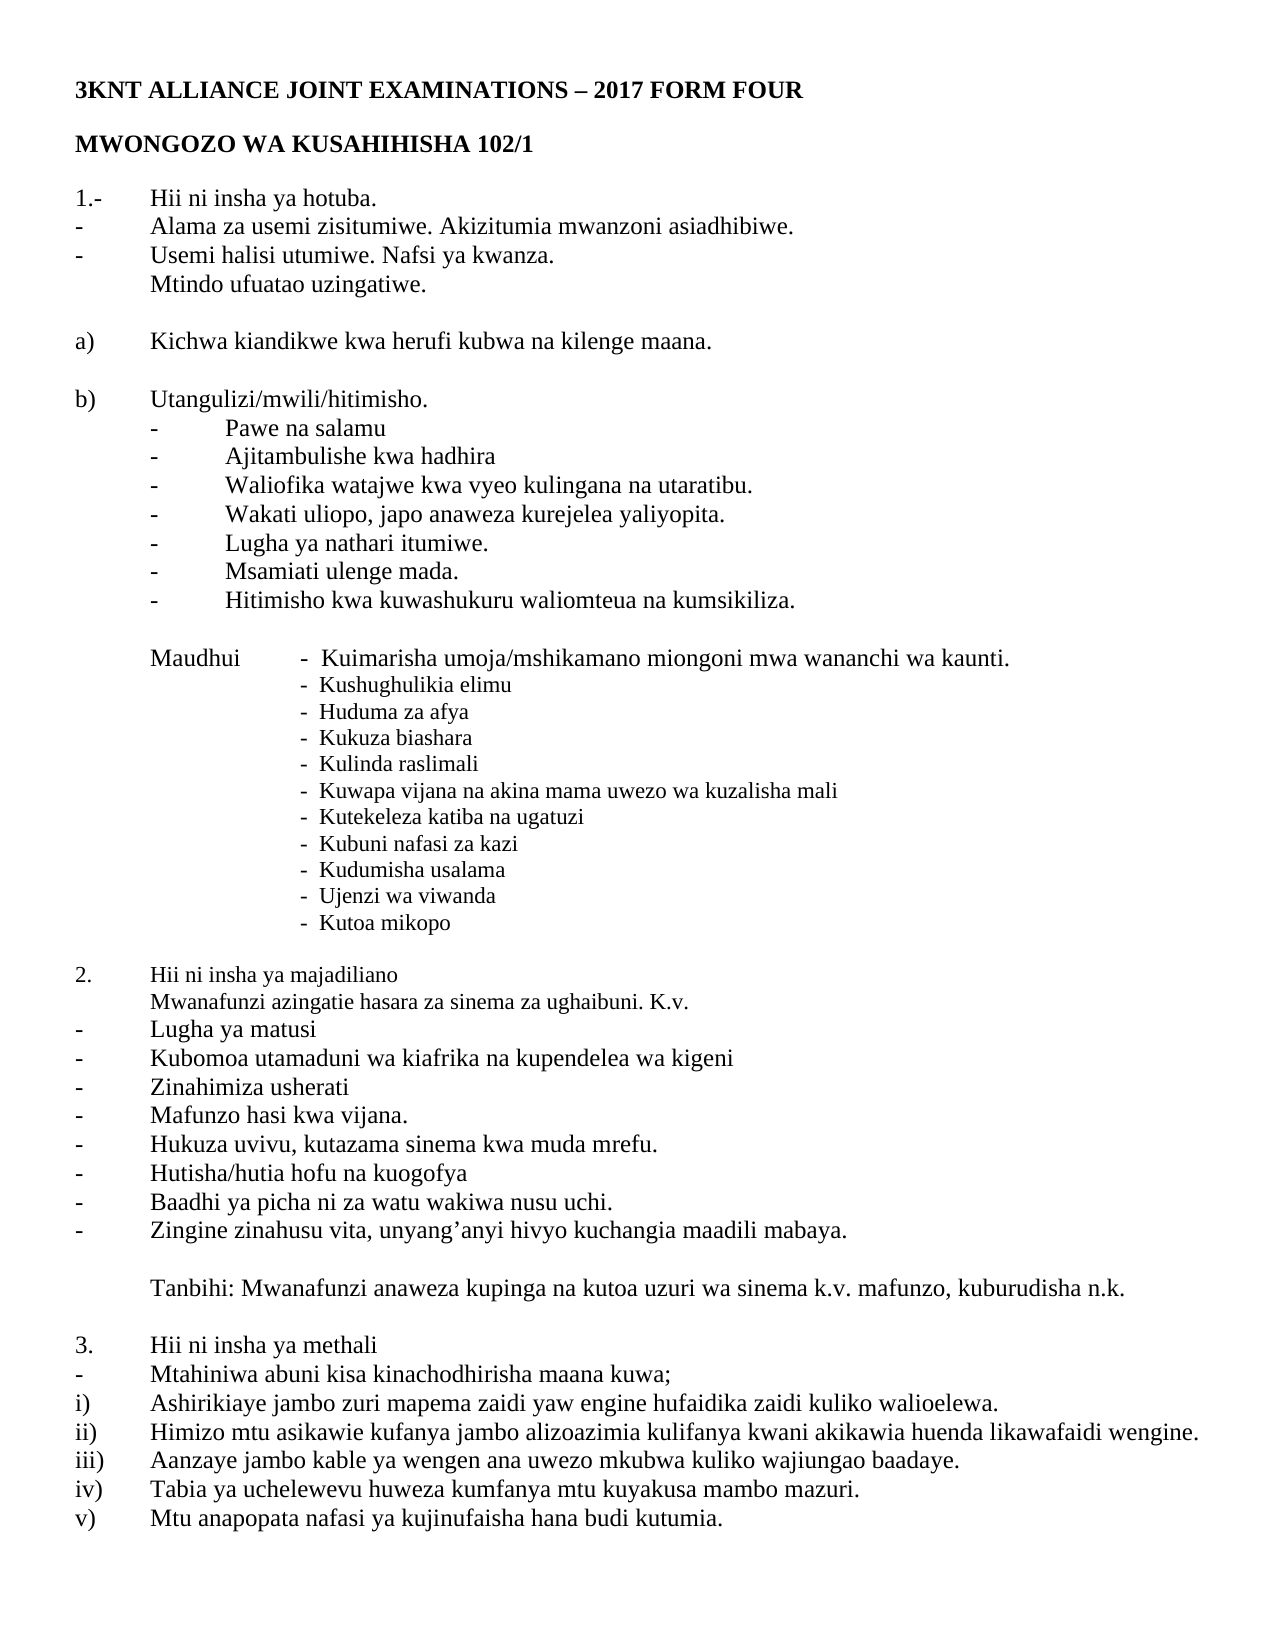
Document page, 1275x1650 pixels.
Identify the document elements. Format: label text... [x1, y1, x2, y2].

text b) Utangulizi/mwili/hitimisho. [75, 384, 1200, 413]
text - Mafunzo hasi kwa vijana. [75, 1100, 1200, 1129]
text - Huduma za afya [75, 698, 1200, 724]
text iii) Aanzaye jambo kable ya wengen ana uwezo mkubwa kuliko wajiungao baadaye. [75, 1445, 1200, 1474]
text - Wakati uliopo, japo anaweza kurejelea yaliyopita. [75, 499, 1200, 528]
text - Kulinda raslimali [75, 751, 1200, 777]
text - Kudumisha usalama [75, 856, 1200, 882]
text - Lugha ya matusi [75, 1014, 1200, 1043]
text iv) Tabia ya uchelewevu huweza kumfanya mtu kuyakusa mambo mazuri. [75, 1474, 1200, 1503]
text 3. Hii ni insha ya methali [75, 1330, 1200, 1359]
text a) Kichwa kiandikwe kwa herufi kubwa na kilenge maana. [75, 326, 1200, 355]
text - Ujenzi wa viwanda [75, 882, 1200, 909]
text - Hutisha/hutia hofu na kuogofya [75, 1158, 1200, 1187]
text - Zinahimiza usherati [75, 1072, 1200, 1100]
text - Msamiati ulenge mada. [75, 556, 1200, 585]
text MWONGOZO WA KUSAHIHISHA 102/1 [75, 129, 1200, 158]
text - Baadhi ya picha ni za watu wakiwa nusu uchi. [75, 1187, 1200, 1215]
text - Alama za usemi zisitumiwe. Akizitumia mwanzoni asiadhibiwe. [75, 211, 1200, 240]
text - Pawe na salamu [75, 413, 1200, 441]
text - Hitimisho kwa kuwashukuru waliomteua na kumsikiliza. [75, 585, 1200, 614]
text - Hukuza uvivu, kutazama sinema kwa muda mrefu. [75, 1129, 1200, 1158]
text - Kushughulikia elimu [75, 671, 1200, 698]
text ii) Himizo mtu asikawie kufanya jambo alizoazimia kulifanya kwani akikawia huenda likawafaidi wengine. [75, 1417, 1200, 1445]
text Tanbihi: Mwanafunzi anaweza kupinga na kutoa uzuri wa sinema k.v. mafunzo, kuburudisha n.k. [75, 1273, 1200, 1302]
text - Kuwapa vijana na akina mama uwezo wa kuzalisha mali [75, 777, 1200, 803]
text - Usemi halisi utumiwe. Nafsi ya kwanza. [75, 240, 1200, 269]
text 2. Hii ni insha ya majadiliano [75, 961, 1200, 988]
text Maudhui - Kuimarisha umoja/mshikamano miongoni mwa wananchi wa kaunti. [75, 643, 1200, 671]
text 3KNT ALLIANCE JOINT EXAMINATIONS – 2017 FORM FOUR [75, 75, 1200, 104]
text i) Ashirikiaye jambo zuri mapema zaidi yaw engine hufaidika zaidi kuliko walioelewa. [75, 1388, 1200, 1417]
text v) Mtu anapopata nafasi ya kujinufaisha hana budi kutumia. [75, 1503, 1200, 1532]
text Mtindo ufuatao uzingatiwe. [75, 269, 1200, 298]
text - Kutoa mikopo [75, 909, 1200, 935]
text - Kubuni nafasi za kazi [75, 829, 1200, 856]
text - Kubomoa utamaduni wa kiafrika na kupendelea wa kigeni [75, 1043, 1200, 1072]
text - Lugha ya nathari itumiwe. [75, 528, 1200, 556]
text - Ajitambulishe kwa hadhira [75, 441, 1200, 470]
text - Waliofika watajwe kwa vyeo kulingana na utaratibu. [75, 470, 1200, 499]
text - Mtahiniwa abuni kisa kinachodhirisha maana kuwa; [75, 1359, 1200, 1388]
text 1.- Hii ni insha ya hotuba. [75, 183, 1200, 211]
text - Kukuza biashara [75, 724, 1200, 751]
text - Kutekeleza katiba na ugatuzi [75, 803, 1200, 829]
text - Zingine zinahusu vita, unyang’anyi hivyo kuchangia maadili mabaya. [75, 1215, 1200, 1244]
text Mwanafunzi azingatie hasara za sinema za ughaibuni. K.v. [75, 988, 1200, 1014]
